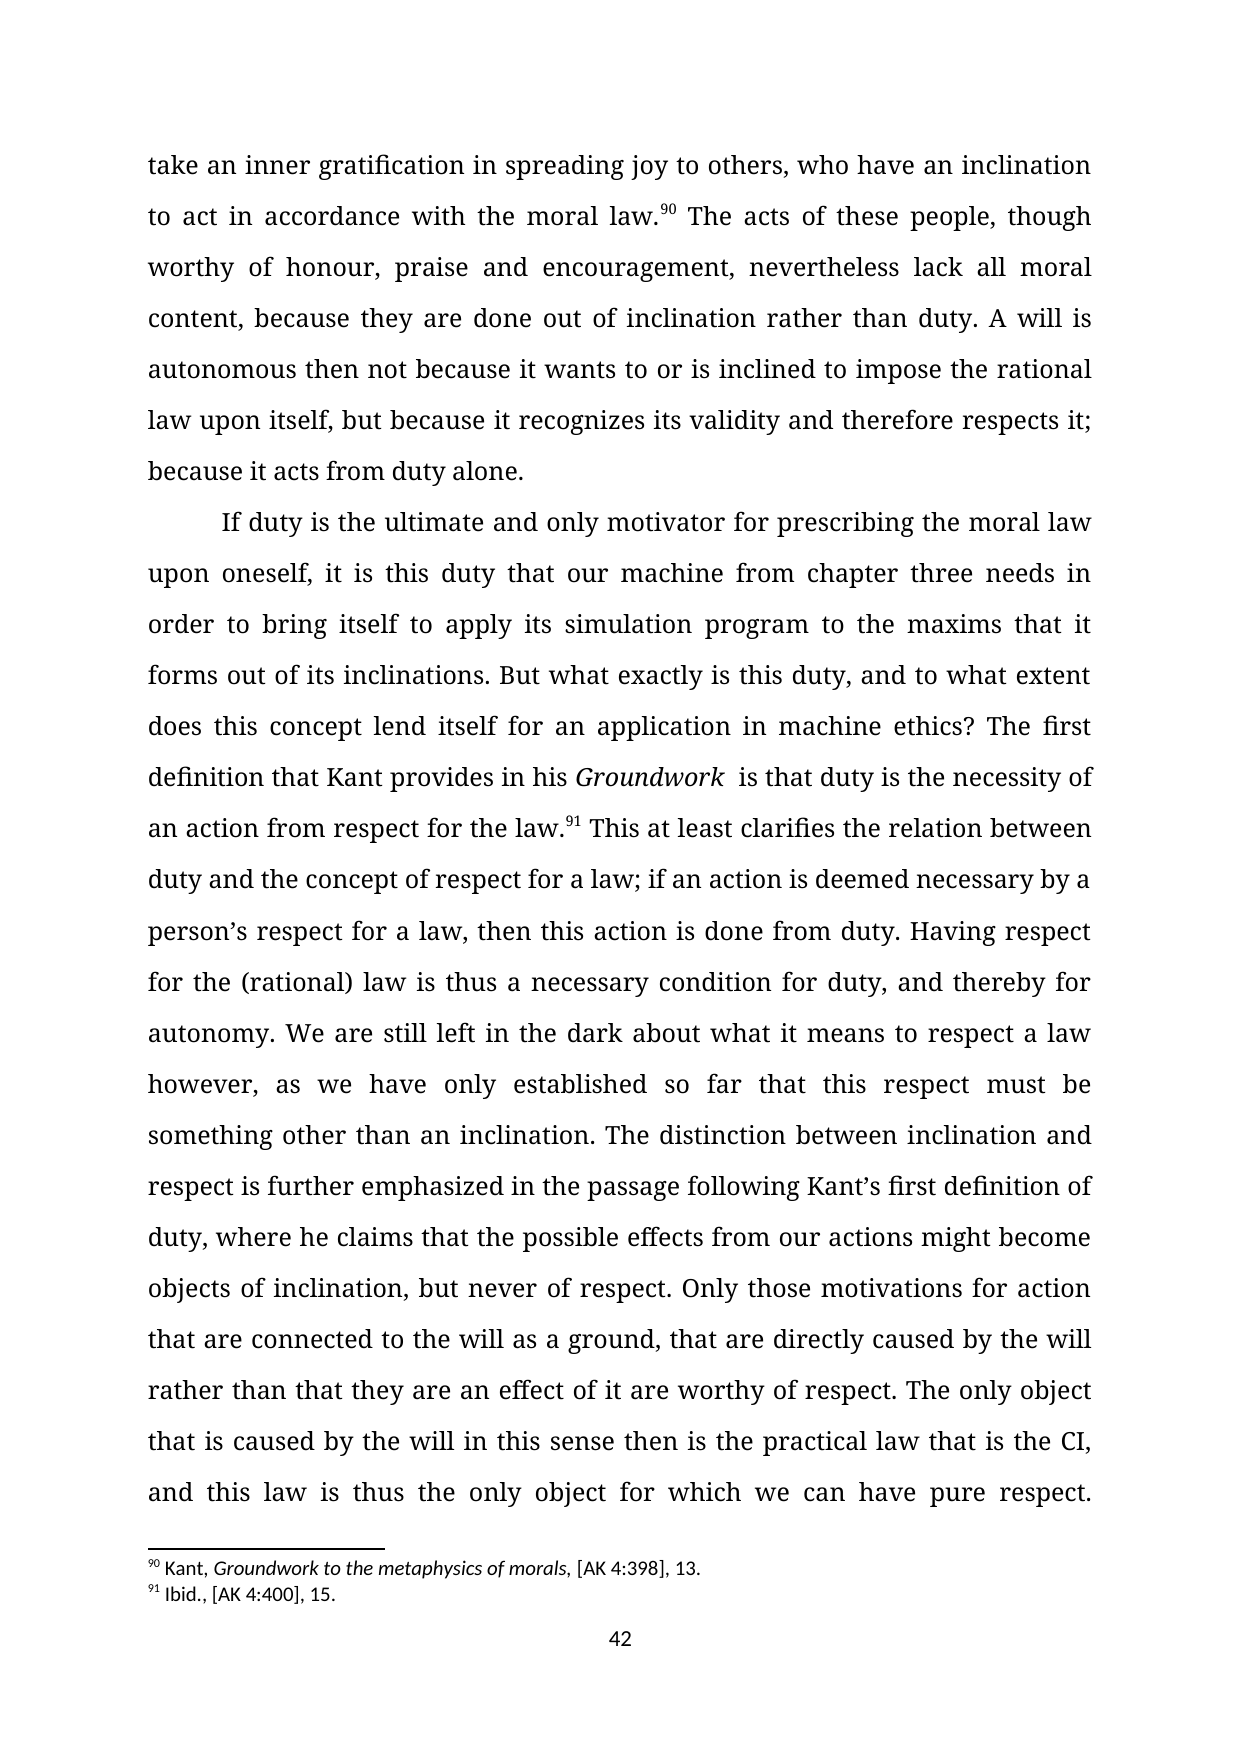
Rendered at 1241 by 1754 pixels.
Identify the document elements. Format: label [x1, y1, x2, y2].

text [148, 148, 1093, 488]
text [148, 505, 1093, 1509]
